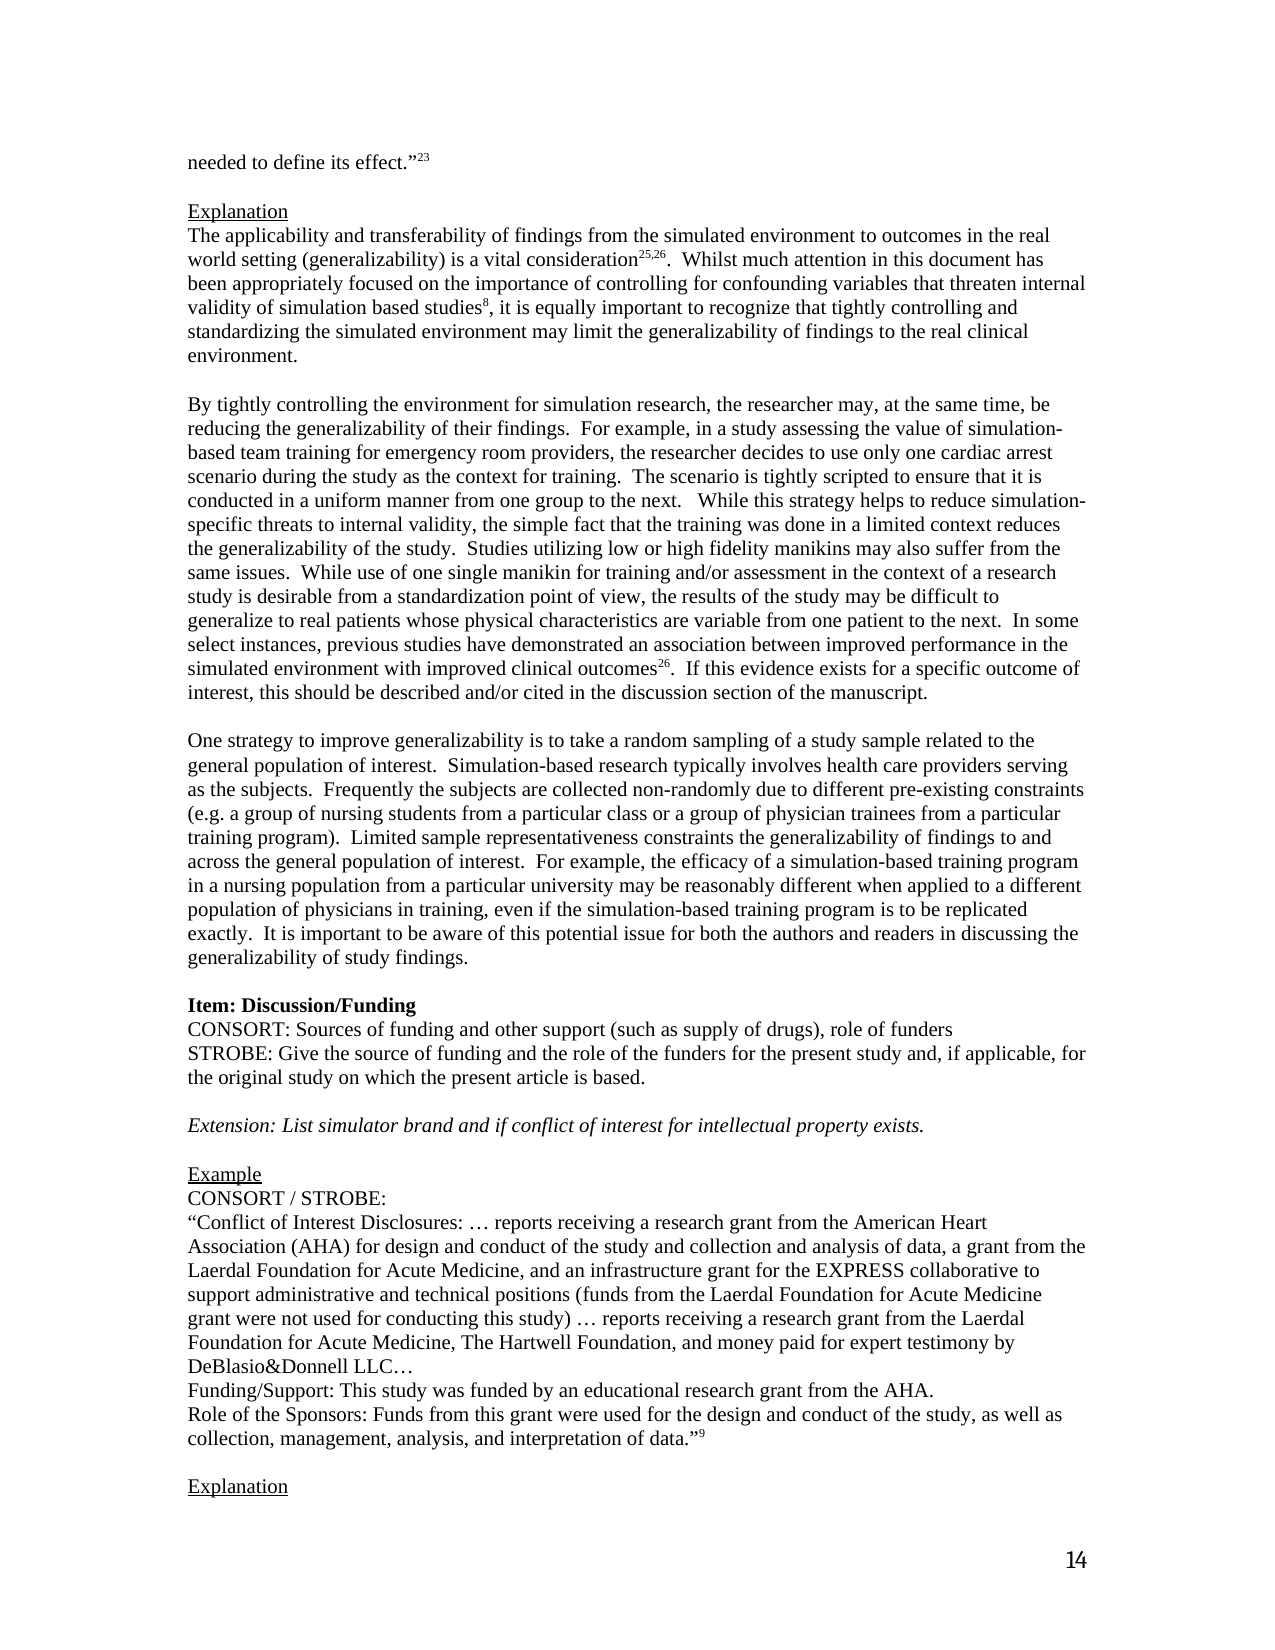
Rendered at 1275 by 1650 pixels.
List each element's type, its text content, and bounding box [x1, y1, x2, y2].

text The applicability and transferability of findings from the simulated environment to outcomes in the real world setting (generalizability) is a vital consideration25,26. Whilst much attention in this document has been appropriately focused on the importance of controlling for confounding variables that threaten internal validity of simulation based studies8, it is equally important to recognize that tightly controlling and standardizing the simulated environment may limit the generalizability of findings to the real clinical environment. [187, 223, 1087, 367]
text Explanation [187, 199, 1087, 223]
text CONSORT: Sources of funding and other support (such as supply of drugs), role of funders [187, 1017, 1087, 1041]
text One strategy to improve generalizability is to take a random sampling of a study sample related to the general population of interest. Simulation-based research typically involves health care providers serving as the subjects. Frequently the subjects are collected non-randomly due to different pre-existing constraints (e.g. a group of nursing students from a particular class or a group of physician trainees from a particular training program). Limited sample representativeness constraints the generalizability of findings to and across the general population of interest. For example, the efficacy of a simulation-based training program in a nursing population from a particular university may be reasonably different when applied to a different population of physicians in training, even if the simulation-based training program is to be replicated exactly. It is important to be aware of this potential issue for both the authors and readers in discussing the generalizability of study findings. [187, 728, 1087, 969]
text Example [187, 1162, 1087, 1186]
text STROBE: Give the source of funding and the role of the funders for the present study and, if applicable, for the original study on which the present article is based. [187, 1041, 1087, 1089]
text Extension: List simulator brand and if conflict of interest for intellectual property exists. [187, 1113, 1087, 1137]
text By tightly controlling the environment for simulation research, the researcher may, at the same time, be reducing the generalizability of their findings. For example, in a study assessing the value of simulation-based team training for emergency room providers, the researcher decides to use only one cardiac arrest scenario during the study as the context for training. The scenario is tightly scripted to ensure that it is conducted in a uniform manner from one group to the next. While this strategy helps to reduce simulation-specific threats to internal validity, the simple fact that the training was done in a limited context reduces the generalizability of the study. Studies utilizing low or high fidelity manikins may also suffer from the same issues. While use of one single manikin for training and/or assessment in the context of a research study is desirable from a standardization point of view, the results of the study may be difficult to generalize to real patients whose physical characteristics are variable from one patient to the next. In some select instances, previous studies have demonstrated an association between improved performance in the simulated environment with improved clinical outcomes26. If this evidence exists for a specific outcome of interest, this should be described and/or cited in the discussion section of the manuscript. [187, 392, 1087, 704]
text CONSORT / STROBE: [187, 1186, 1087, 1210]
text Explanation [187, 1474, 1087, 1498]
text “Conflict of Interest Disclosures: … reports receiving a research grant from the American Heart Association (AHA) for design and conduct of the study and collection and analysis of data, a grant from the Laerdal Foundation for Acute Medicine, and an infrastructure grant for the EXPRESS collaborative to support administrative and technical positions (funds from the Laerdal Foundation for Acute Medicine grant were not used for conducting this study) … reports receiving a research grant from the Laerdal Foundation for Acute Medicine, The Hartwell Foundation, and money paid for expert testimony by DeBlasio&Donnell LLC… [187, 1210, 1087, 1378]
text Item: Discussion/Funding [187, 993, 1087, 1017]
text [187, 150, 1087, 174]
text Role of the Sponsors: Funds from this grant were used for the design and conduct of the study, as well as collection, management, analysis, and interpretation of data.”9 [187, 1402, 1087, 1450]
text Funding/Support: This study was funded by an educational research grant from the AHA. [187, 1378, 1087, 1402]
